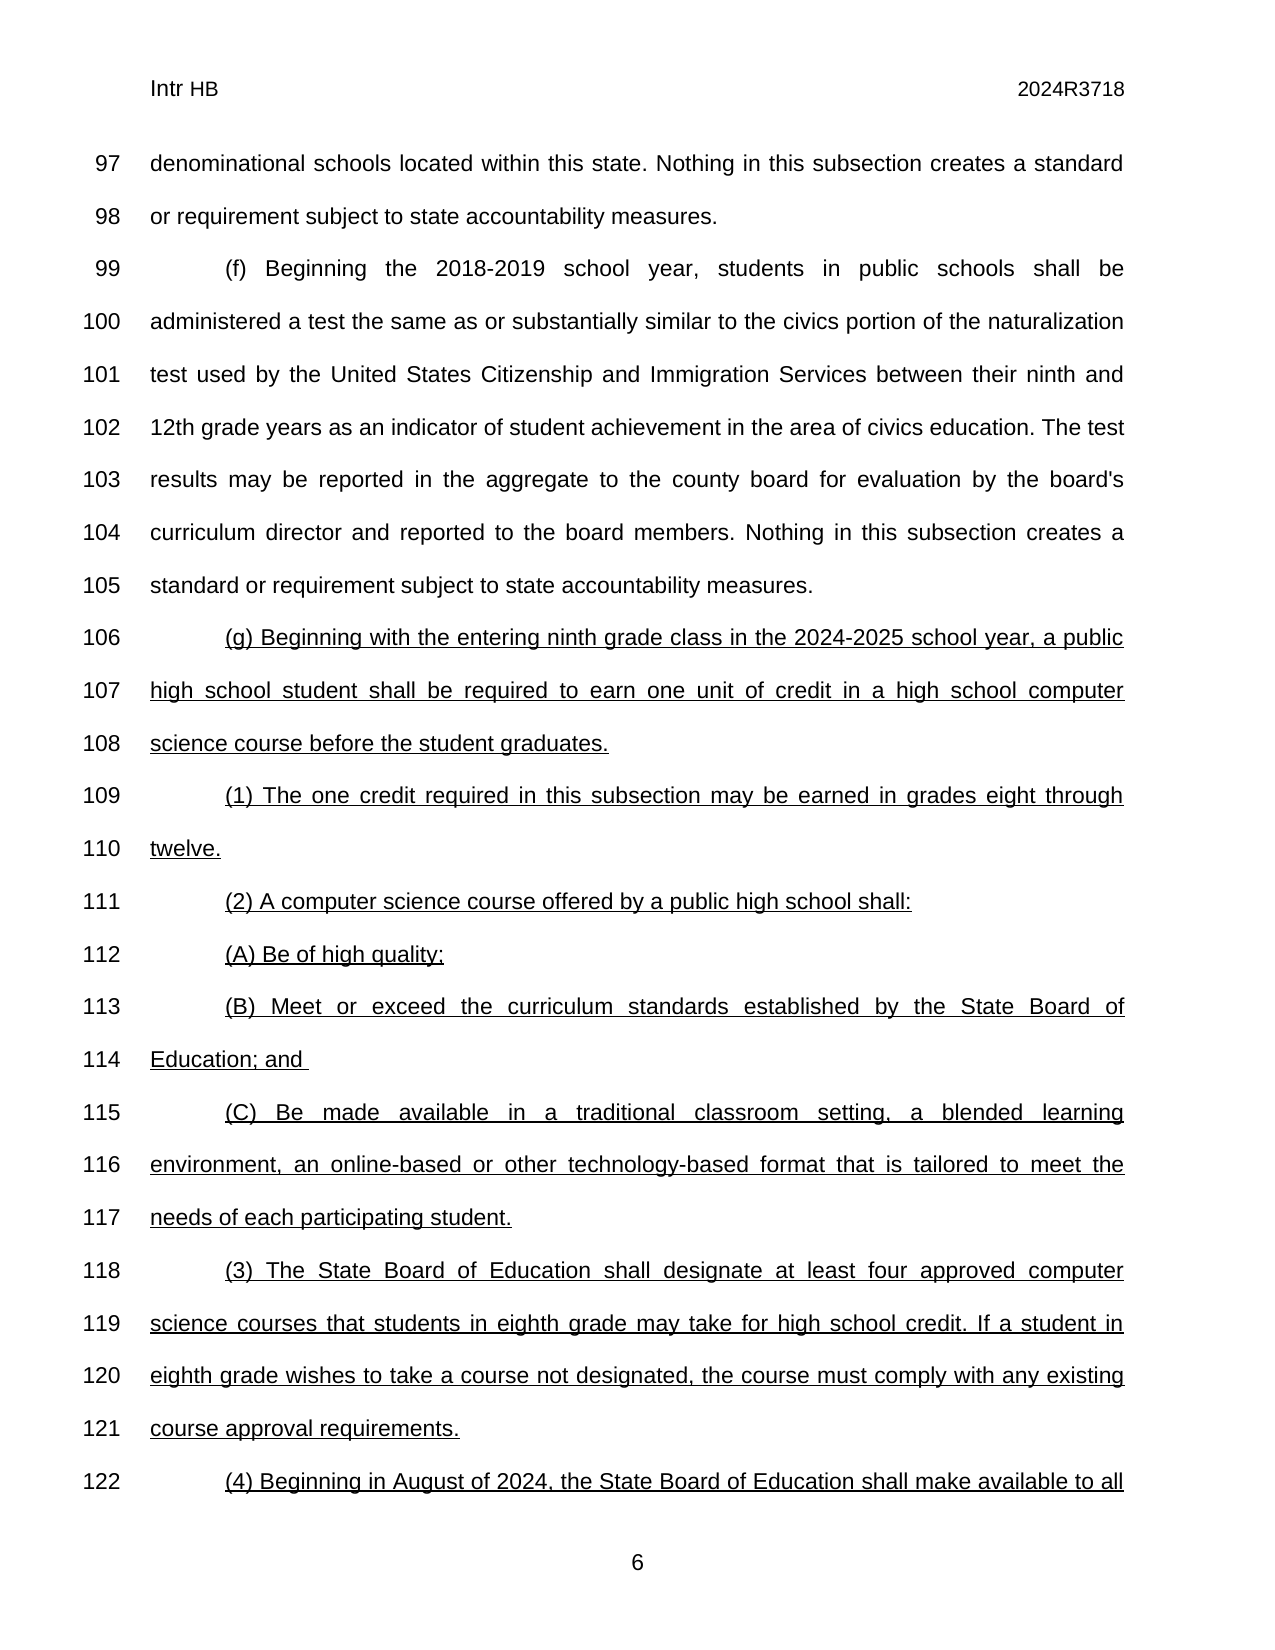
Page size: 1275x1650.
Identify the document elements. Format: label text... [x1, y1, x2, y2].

text (3) The State Board of Education shall designate at least four approved computer science courses that students in eighth grade may take for high school credit. If a student in eighth grade wishes to take a course not designated, the course must comply with any existing course approval requirements. [150, 1257, 1125, 1385]
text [150, 150, 1125, 229]
text (B) Meet or exceed the curriculum standards established by the State Board of Education; and [150, 993, 1125, 1072]
text (1) The one credit required in this subsection may be earned in grades eight through twelve. [150, 782, 1125, 862]
text (2) A computer science course offered by a public high school shall: [150, 888, 1125, 914]
text (A) Be of high quality; [150, 941, 1125, 967]
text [150, 1468, 1125, 1494]
text (C) Be made available in a traditional classroom setting, a blended learning environment, an online-based or other technology-based format that is tailored to meet the needs of each participating student. [150, 1175, 1125, 1231]
text (C) Be made available in a traditional classroom setting, a blended learning environment, an online-based or other technology-based format that is tailored to meet the needs of each participating student. [150, 1099, 1125, 1174]
text (g) Beginning with the entering ninth grade class in the 2024-2025 school year, a public high school student shall be required to earn one unit of credit in a high school computer science course before the student graduates. [150, 701, 1125, 756]
text (g) Beginning with the entering ninth grade class in the 2024-2025 school year, a public high school student shall be required to earn one unit of credit in a high school computer science course before the student graduates. [150, 624, 1125, 700]
text (3) The State Board of Education shall designate at least four approved computer science courses that students in eighth grade may take for high school credit. If a student in eighth grade wishes to take a course not designated, the course must comply with any existing course approval requirements. [150, 1386, 1125, 1441]
text (f) Beginning the 2018-2019 school year, students in public schools shall be administered a test the same as or substantially similar to the civics portion of the naturalization test used by the United States Citizenship and Immigration Services between their ninth and 12th grade years as an indicator of student achievement in the area of civics education. The test results may be reported in the aggregate to the county board for evaluation by the board's curriculum director and reported to the board members. Nothing in this subsection creates a standard or requirement subject to state accountability measures. [150, 255, 1125, 598]
